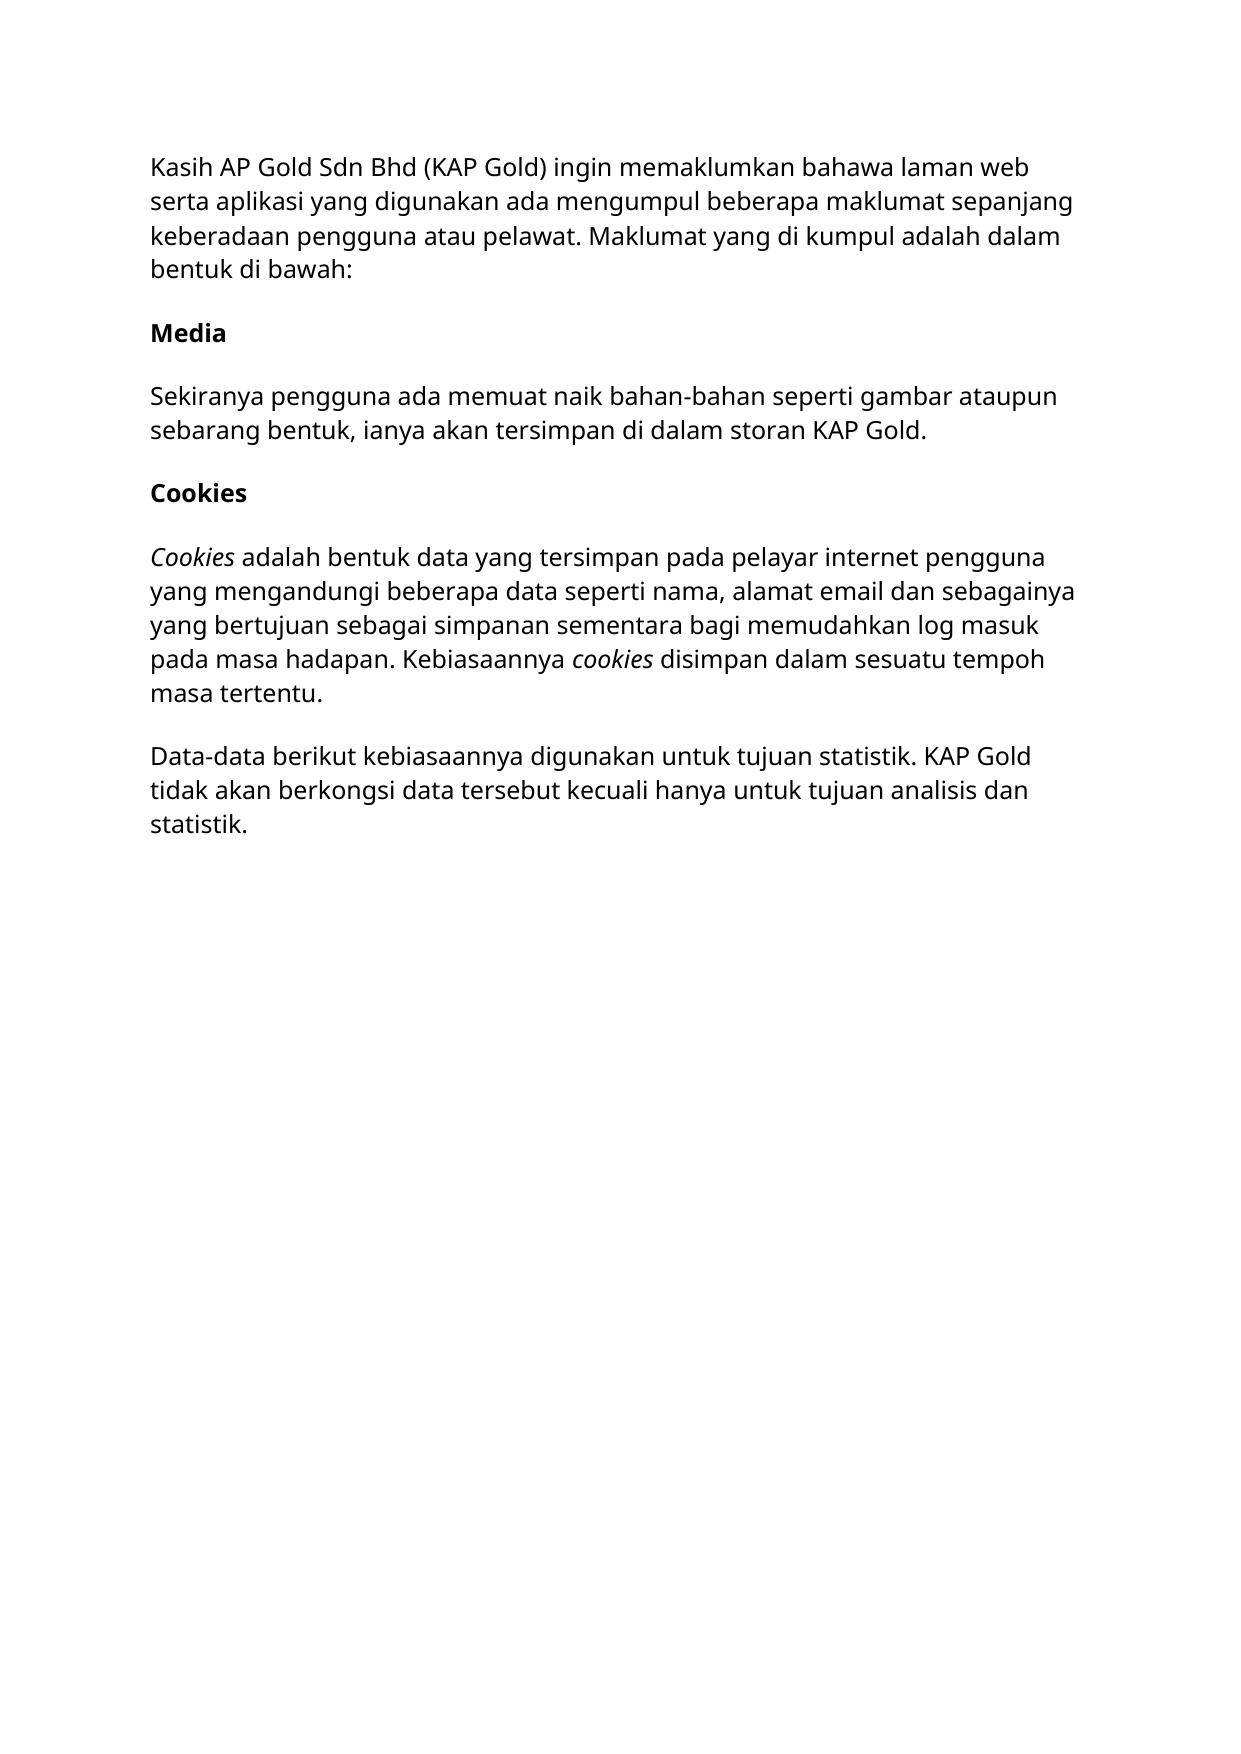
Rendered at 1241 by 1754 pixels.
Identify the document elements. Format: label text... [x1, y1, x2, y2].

text Cookies [150, 476, 1090, 510]
text Kasih AP Gold Sdn Bhd (KAP Gold) ingin memaklumkan bahawa laman web serta aplikasi yang digunakan ada mengumpul beberapa maklumat sepanjang keberadaan pengguna atau pelawat. Maklumat yang di kumpul adalah dalam bentuk di bawah: [150, 150, 1090, 286]
text Media [150, 315, 1090, 349]
text Cookies adalah bentuk data yang tersimpan pada pelayar internet pengguna yang mengandungi beberapa data seperti nama, alamat email dan sebagainya yang bertujuan sebagai simpanan sementara bagi memudahkan log masuk pada masa hadapan. Kebiasaannya cookies disimpan dalam sesuatu tempoh masa tertentu. [150, 539, 1090, 709]
text Data-data berikut kebiasaannya digunakan untuk tujuan statistik. KAP Gold tidak akan berkongsi data tersebut kecuali hanya untuk tujuan analisis dan statistik. [150, 739, 1090, 841]
text Sekiranya pengguna ada memuat naik bahan-bahan seperti gambar ataupun sebarang bentuk, ianya akan tersimpan di dalam storan KAP Gold. [150, 379, 1090, 447]
